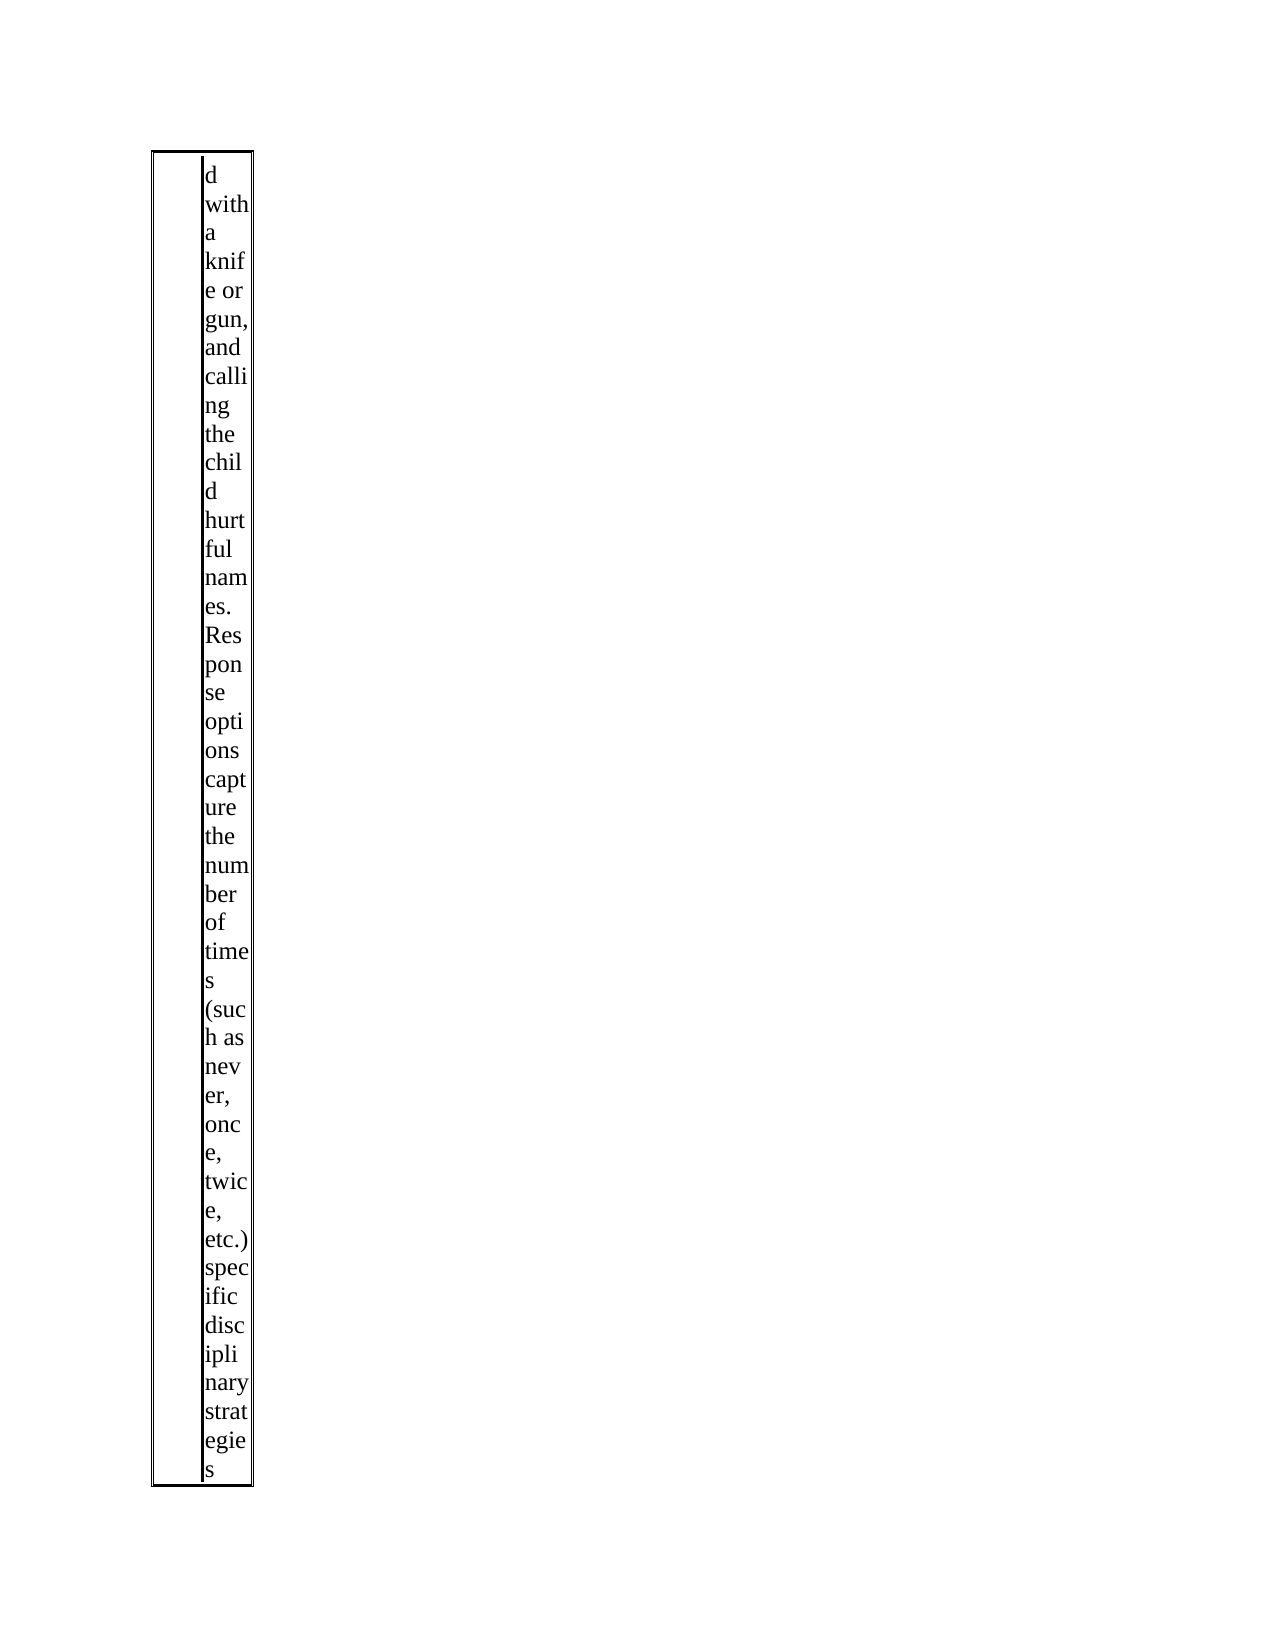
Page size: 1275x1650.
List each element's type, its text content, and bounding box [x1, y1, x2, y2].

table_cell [202, 153, 251, 1484]
table_cell Protocol: [154, 153, 202, 1484]
